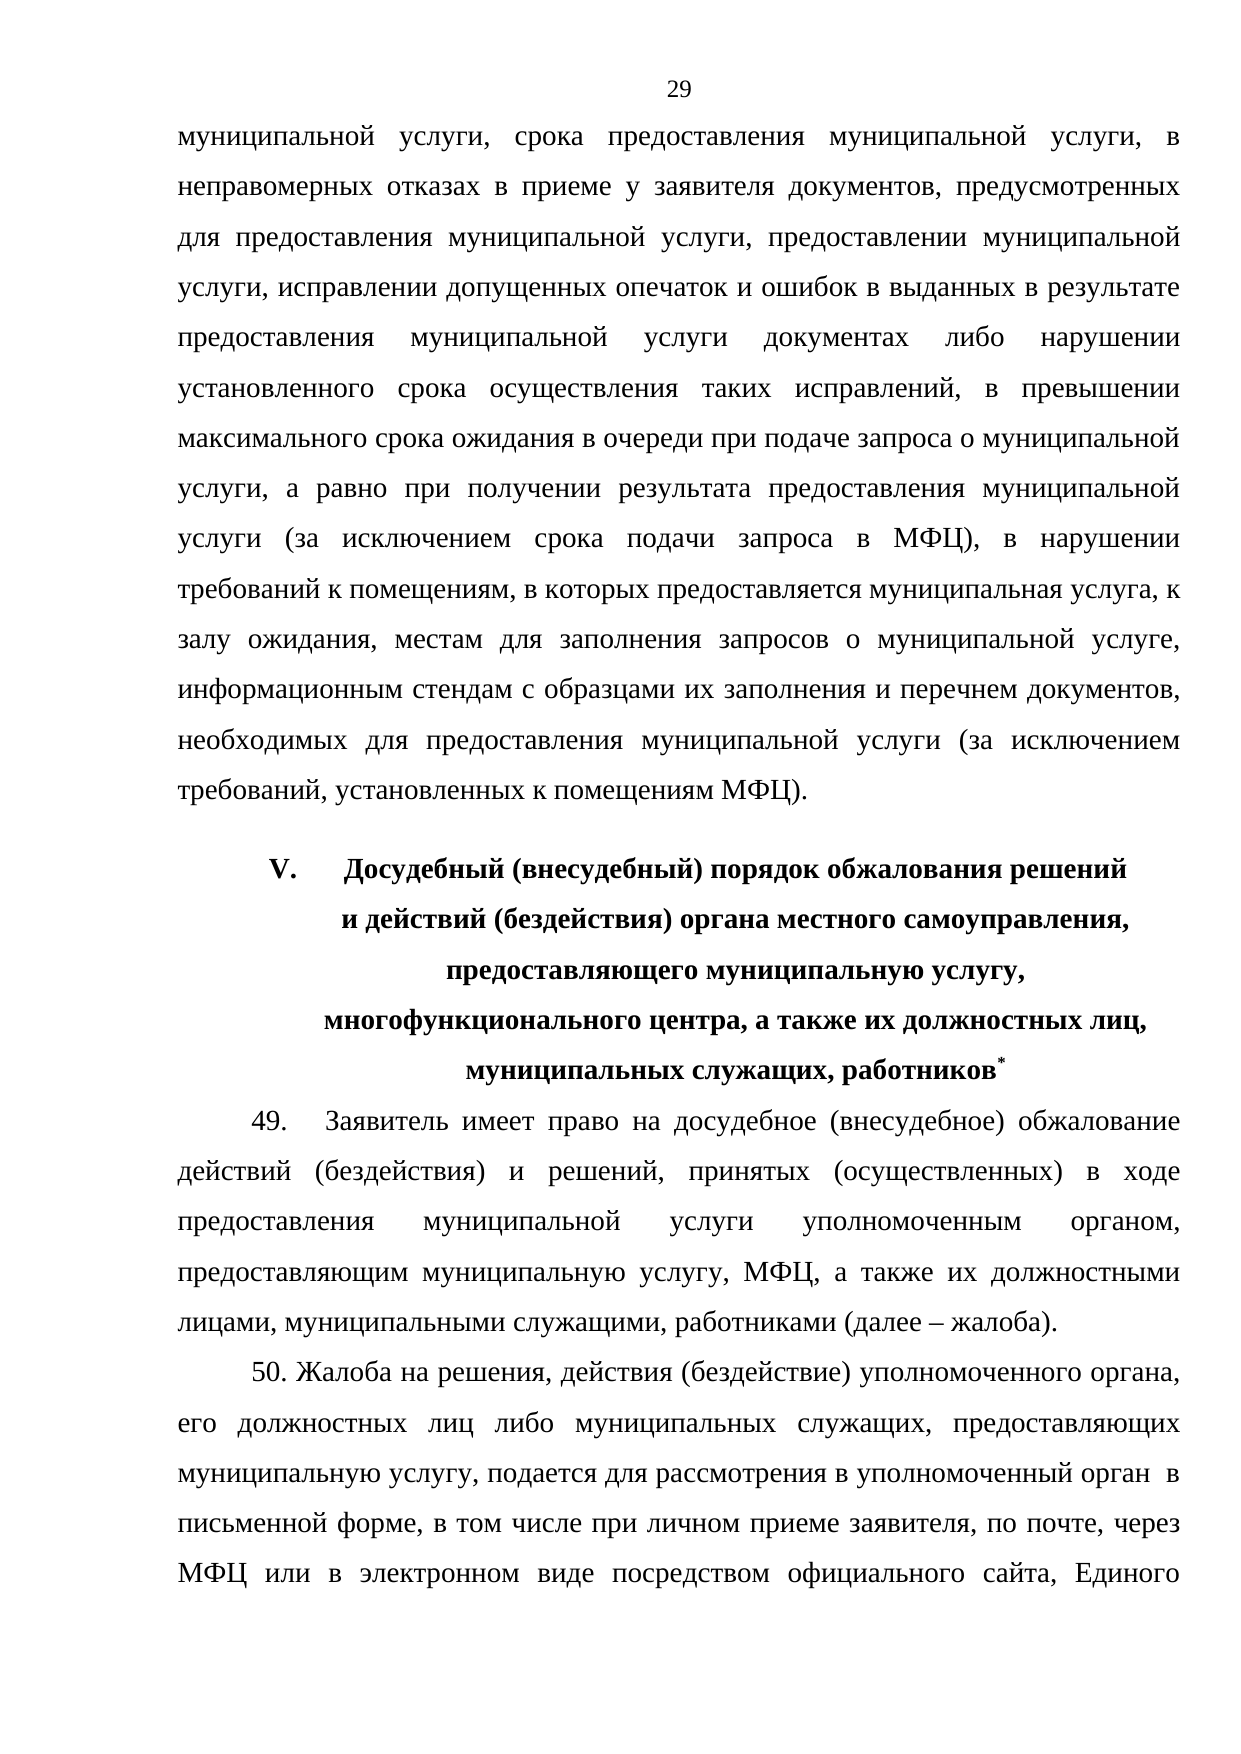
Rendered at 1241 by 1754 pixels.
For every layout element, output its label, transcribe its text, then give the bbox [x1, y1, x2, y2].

list 49. Заявитель имеет право на досудебное (внесудебное) обжалование действий (бездействия) и решений, принятых (осуществленных) в ходе предоставления муниципальной услуги уполномоченным органом, предоставляющим муниципальную услугу, МФЦ, а также их должностными лицами, муниципальными служащими, работниками (далее – жалоба). [177, 1103, 1181, 1338]
list Досудебный (внесудебный) порядок обжалования решений и действий (бездействия) органа местного самоуправления, предоставляющего муниципальную услугу, многофункционального центра, а также их должностных лиц, муниципальных служащих, работников* [215, 851, 1181, 1086]
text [177, 1354, 1181, 1589]
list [177, 118, 1181, 806]
